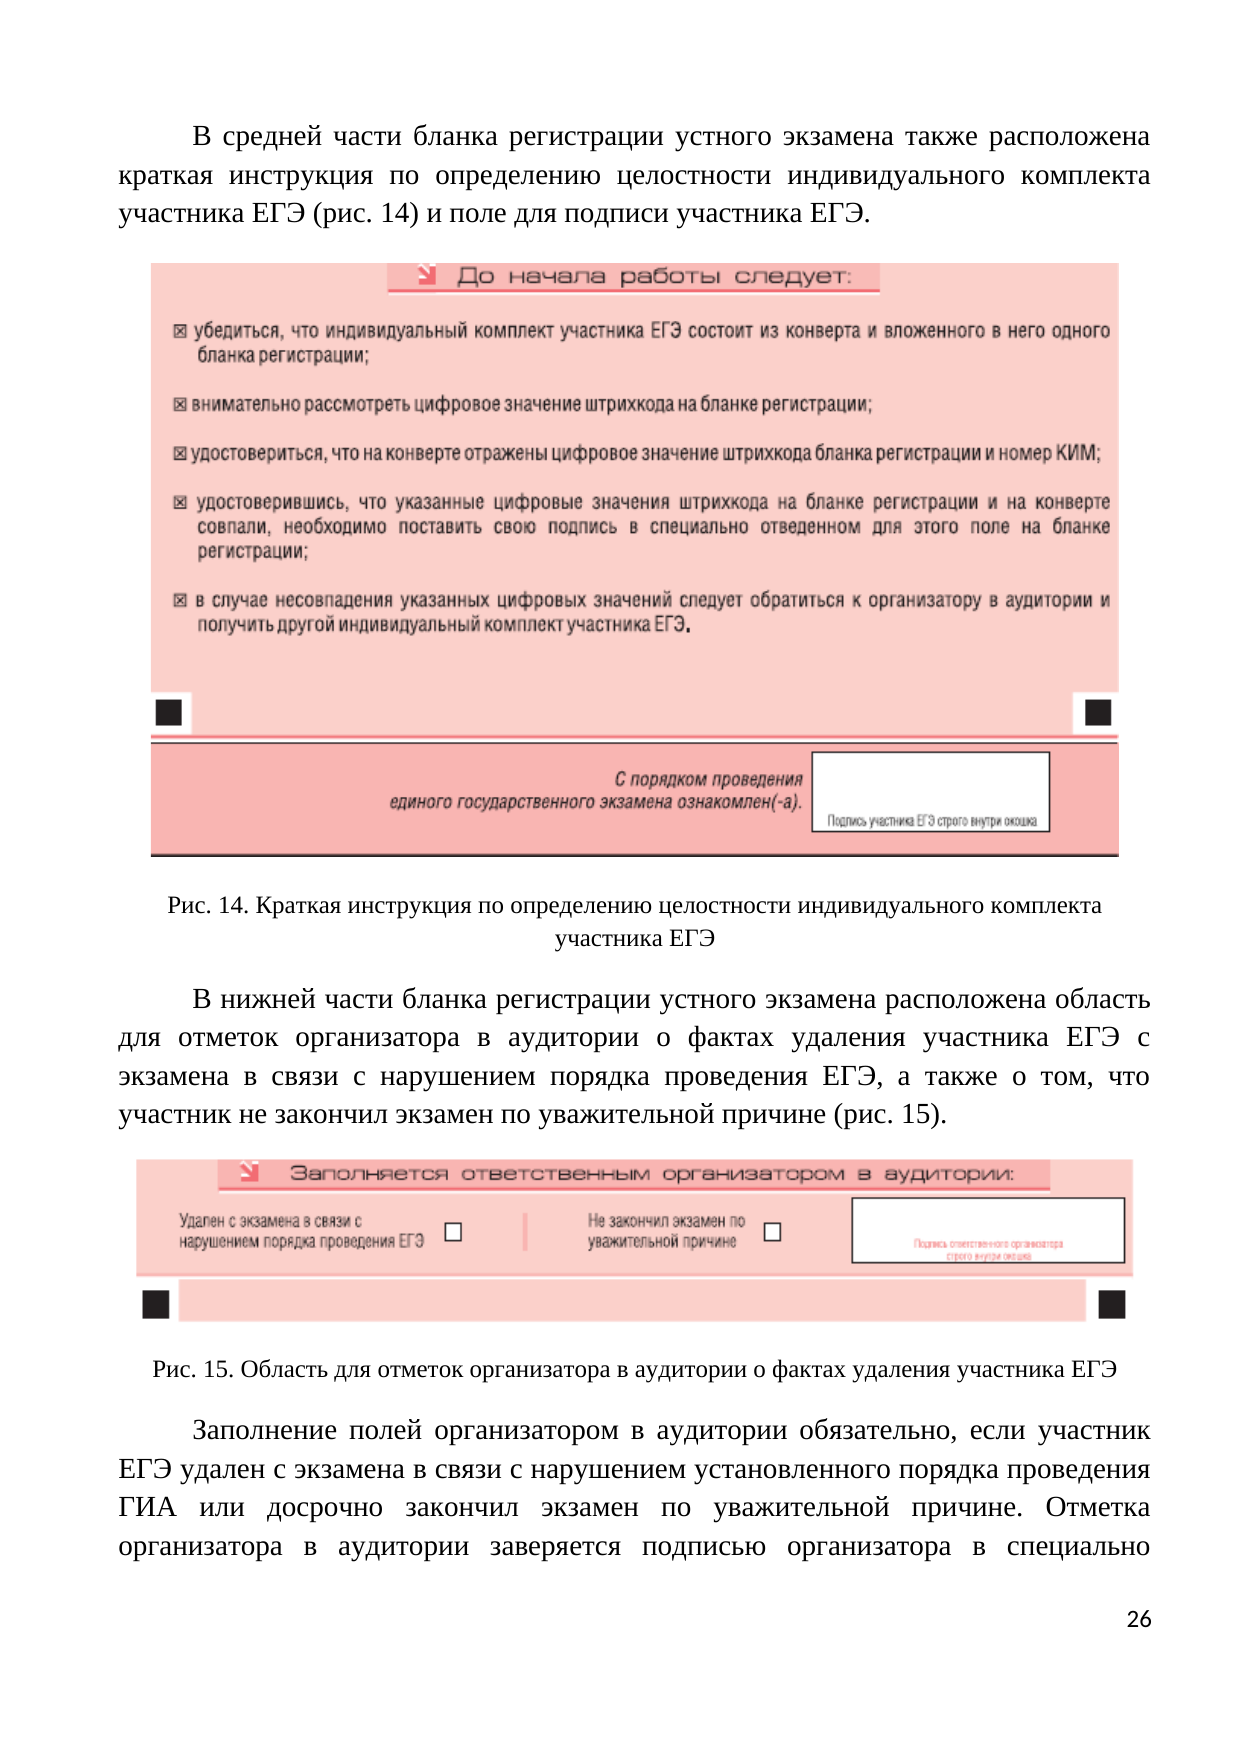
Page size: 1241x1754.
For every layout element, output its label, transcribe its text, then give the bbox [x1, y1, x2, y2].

text Рис. 15. Область для отметок организатора в аудитории о фактах удаления участника ЕГЭ [118, 1354, 1152, 1383]
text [118, 1412, 1152, 1562]
text Рис. 14. Краткая инструкция по определению целостности индивидуального комплекта участника ЕГЭ [118, 890, 1152, 952]
picture [150, 263, 1119, 857]
text В средней части бланка регистрации устного экзамена также расположена краткая инструкция по определению целостности индивидуального комплекта участника ЕГЭ (рис. 14) и поле для подписи участника ЕГЭ. [118, 118, 1152, 229]
text В нижней части бланка регистрации устного экзамена расположена область для отметок организатора в аудитории о фактах удаления участника ЕГЭ с экзамена в связи с нарушением порядка проведения ЕГЭ, а также о том, что участник не закончил экзамен по уважительной причине (рис. 15). [118, 981, 1152, 1130]
picture [135, 1155, 1135, 1330]
